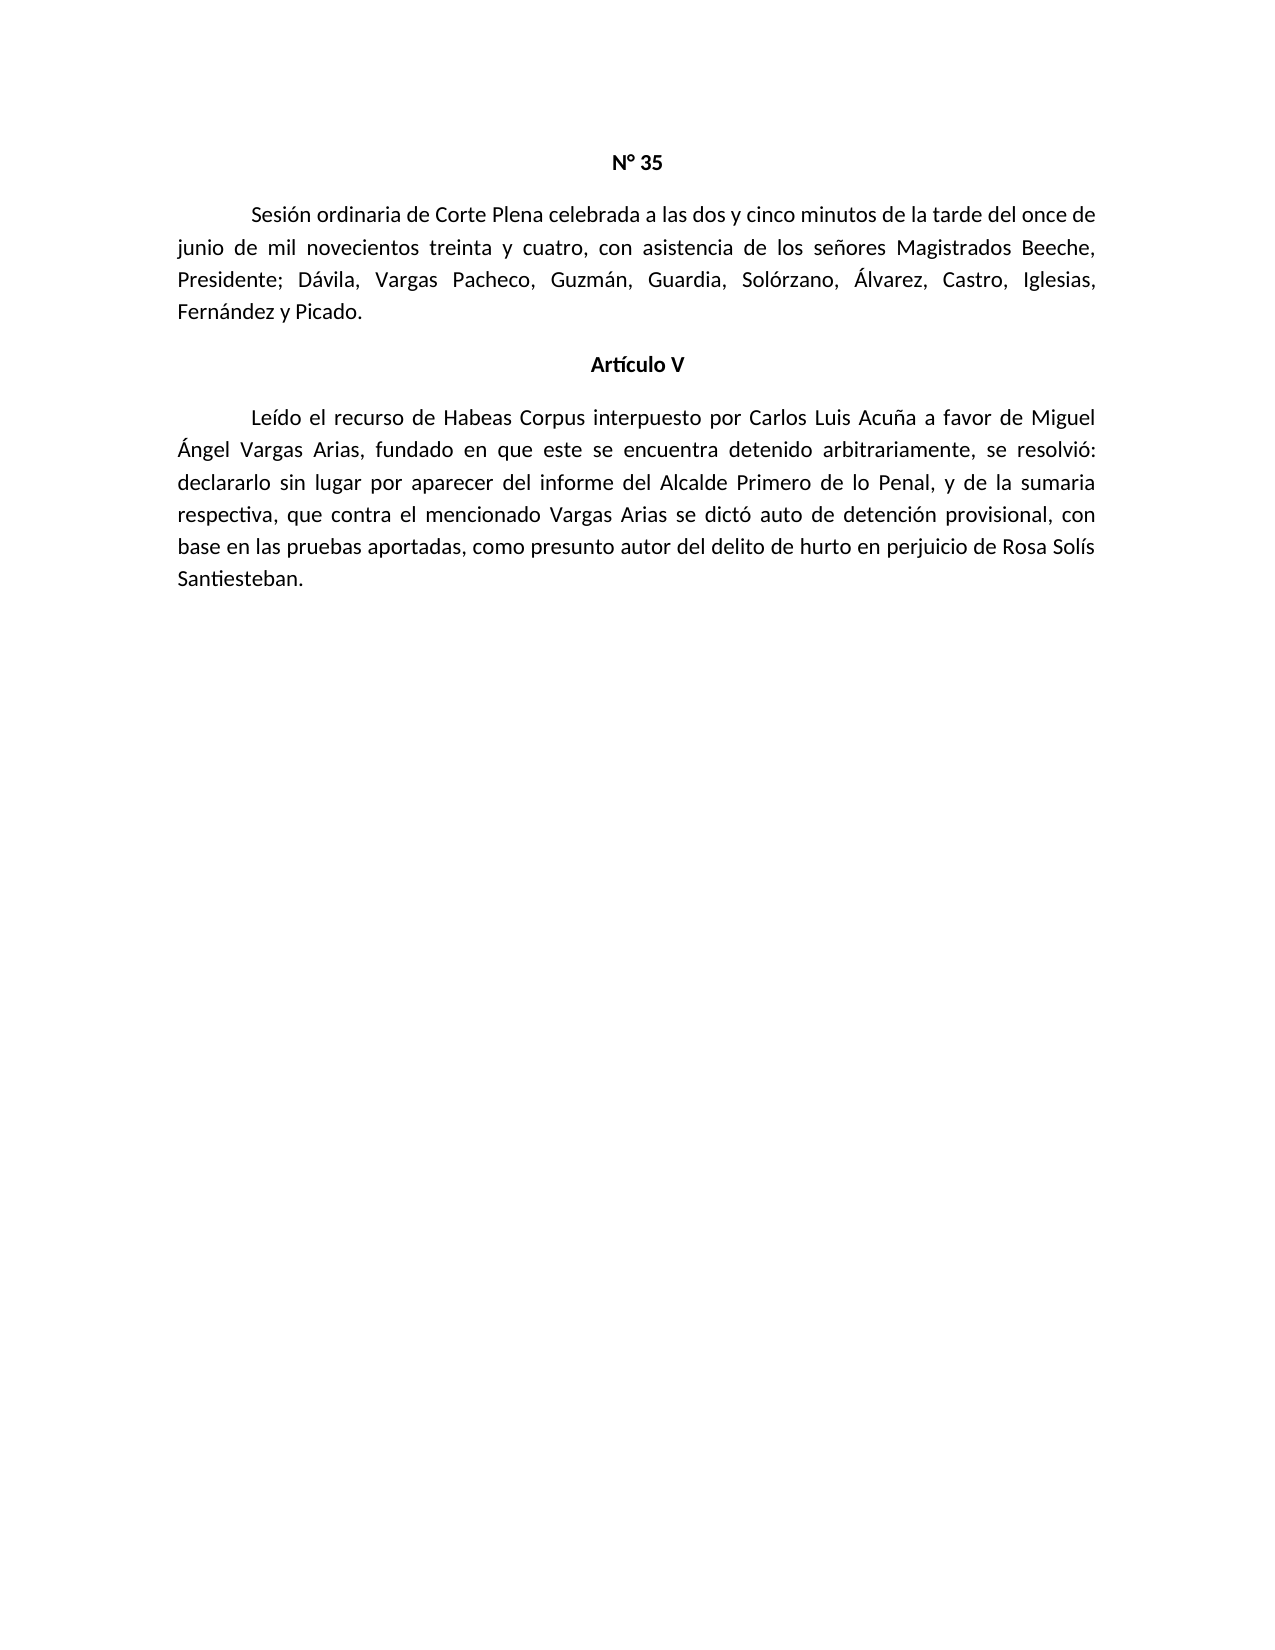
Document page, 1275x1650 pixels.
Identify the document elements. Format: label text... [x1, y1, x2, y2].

text Sesión ordinaria de Corte Plena celebrada a las dos y cinco minutos de la tarde del once de junio de mil novecientos treinta y cuatro, con asistencia de los señores Magistrados Beeche, Presidente; Dávila, Vargas Pacheco, Guzmán, Guardia, Solórzano, Álvarez, Castro, Iglesias, Fernández y Picado. [177, 201, 1098, 325]
text Leído el recurso de Habeas Corpus interpuesto por Carlos Luis Acuña a favor de Miguel Ángel Vargas Arias, fundado en que este se encuentra detenido arbitrariamente, se resolvió: declararlo sin lugar por aparecer del informe del Alcalde Primero de lo Penal, y de la sumaria respectiva, que contra el mencionado Vargas Arias se dictó auto de detención provisional, con base en las pruebas aportadas, como presunto autor del delito de hurto en perjuicio de Rosa Solís Santiesteban. [177, 403, 1098, 592]
text Artículo V [177, 350, 1098, 378]
text N° 35 [177, 148, 1098, 176]
